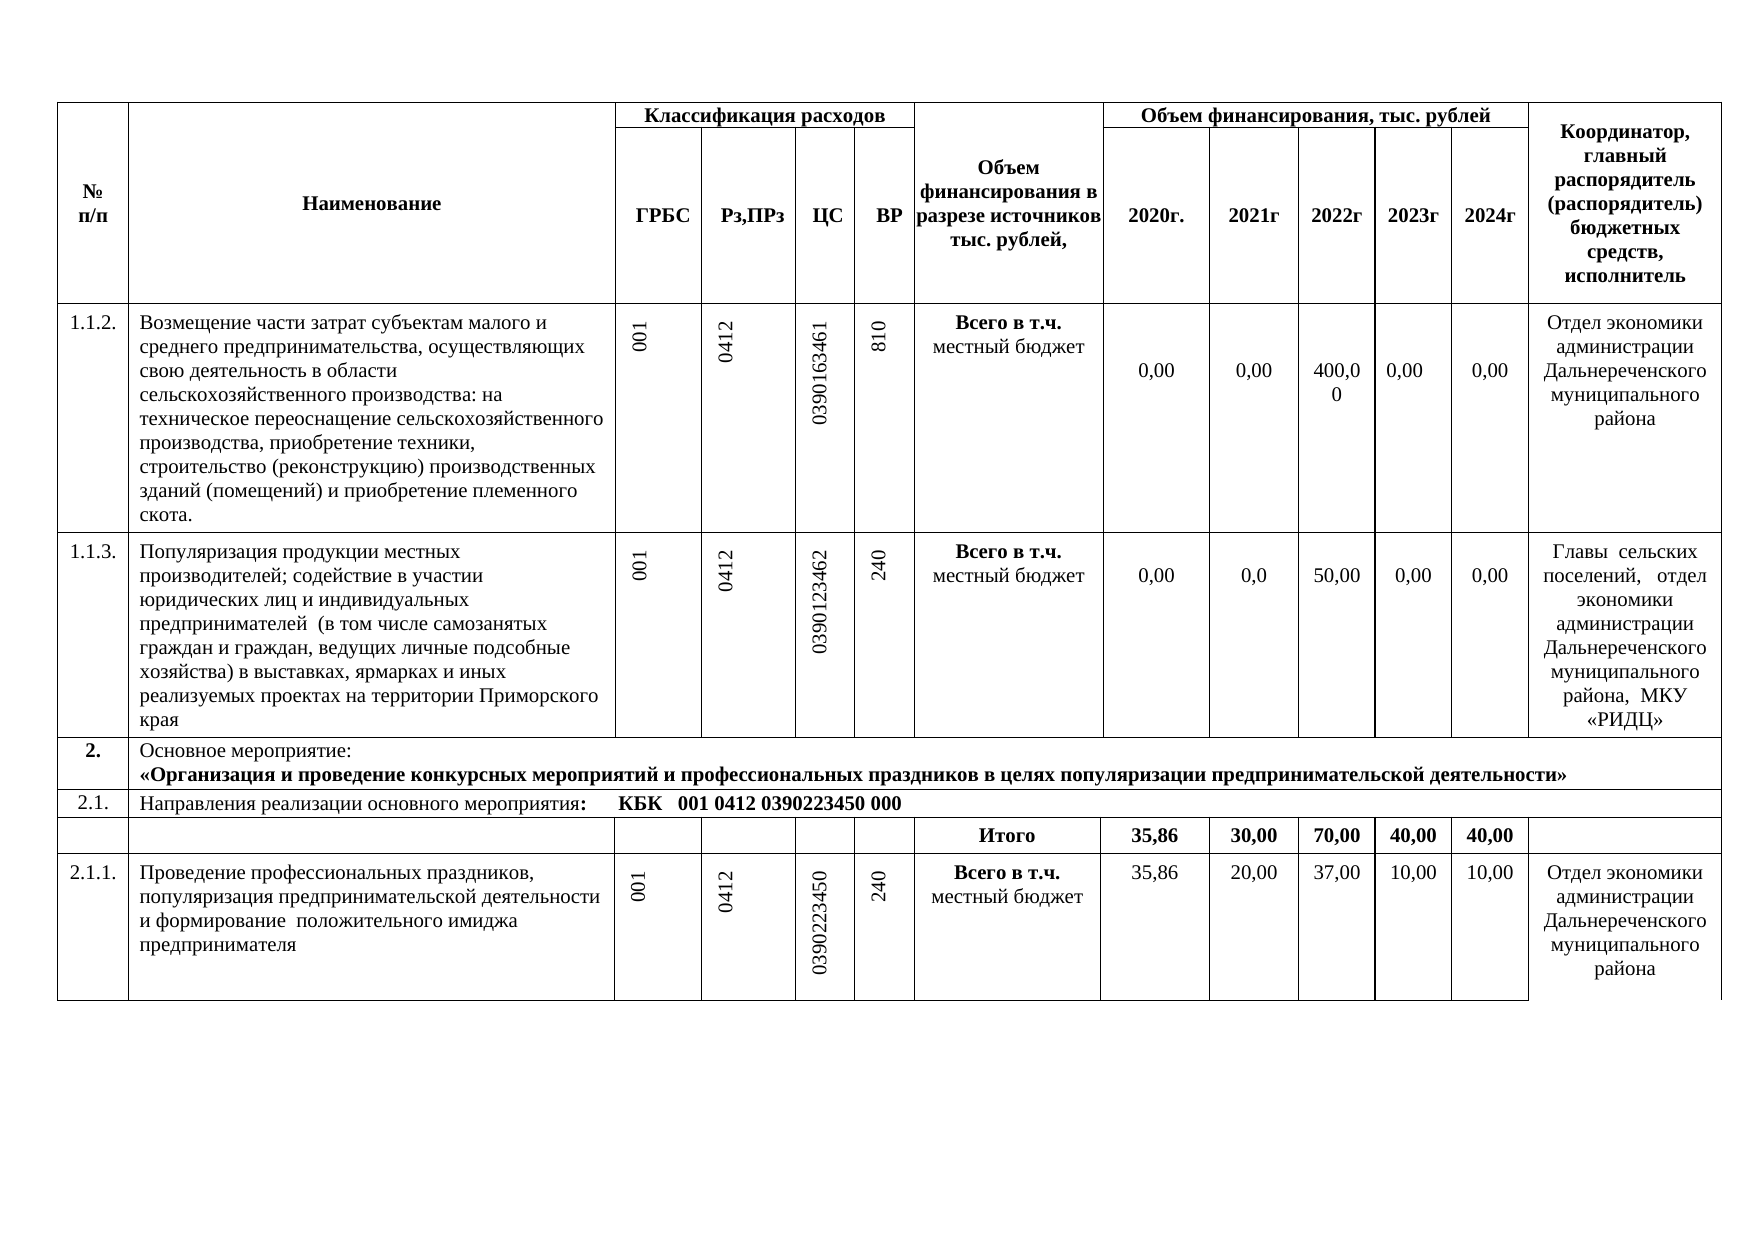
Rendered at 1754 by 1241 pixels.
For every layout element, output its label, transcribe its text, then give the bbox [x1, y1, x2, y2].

table_header Объем финансирования, тыс. рублей [1104, 103, 1528, 127]
table_cell Проведение профессиональных праздников, популяризация предпринимательской деятельности и формирование положительного имиджа предпринимателя [129, 854, 614, 1000]
table_cell 0390163461 [796, 304, 854, 532]
table_cell 0412 [702, 304, 795, 532]
table_cell 001 [615, 854, 701, 1000]
table_cell Возмещение части затрат субъектам малого и среднего предпринимательства, осуществляющих свою деятельность в области сельскохозяйственного производства: на техническое переоснащение сельскохозяйственного производства, приобретение техники, строительство (реконструкцию) производственных зданий (помещений) и приобретение племенного скота. [129, 304, 615, 532]
table_cell Итого [915, 818, 1100, 853]
table_cell 001 [616, 533, 701, 737]
table_cell [702, 818, 795, 853]
table_header Объем финансирования в разрезе источников тыс. рублей, [915, 103, 1103, 303]
table_cell 0,00 [1104, 533, 1209, 737]
table_cell 0,00 [1376, 533, 1451, 737]
table_cell 2023г [1376, 128, 1451, 303]
table_header Наименование [129, 103, 615, 303]
table_cell Направления реализации основного мероприятия: КБК 001 0412 0390223450 000 [129, 790, 1721, 817]
table_cell ГРБС [616, 128, 701, 303]
table_cell 0,00 [1210, 304, 1298, 532]
table_cell 400,00 [1299, 304, 1374, 532]
table_cell 35,86 [1101, 818, 1209, 853]
table_cell Всего в т.ч. местный бюджет [915, 304, 1103, 532]
table_cell [796, 818, 854, 853]
table_cell 30,00 [1210, 818, 1298, 853]
table_cell 40,00 [1452, 818, 1528, 853]
table_cell 2021г [1210, 128, 1298, 303]
table_header Координатор, главный распорядитель (распорядитель) бюджетных средств, исполнитель [1529, 103, 1721, 303]
table_cell 35,86 [1101, 854, 1209, 1000]
table_cell 0390123462 [796, 533, 854, 737]
table_cell [58, 818, 128, 853]
table_cell Популяризация продукции местных производителей; содействие в участии юридических лиц и индивидуальных предпринимателей (в том числе самозанятых граждан и граждан, ведущих личные подсобные хозяйства) в выставках, ярмарках и иных реализуемых проектах на территории Приморского края [129, 533, 615, 737]
table_cell Рз,ПРз [702, 128, 795, 303]
table_cell 240 [855, 533, 914, 737]
table_cell 70,00 [1299, 818, 1374, 853]
table_cell Главы сельских поселений, отдел экономики администрации Дальнереченского муниципального района, МКУ «РИДЦ» [1529, 533, 1721, 737]
table_cell [855, 818, 914, 853]
table_cell 0412 [702, 854, 795, 1000]
table_cell Всего в т.ч. местный бюджет [915, 854, 1100, 1000]
table_cell Всего в т.ч. местный бюджет [915, 533, 1103, 737]
table_cell 10,00 [1452, 854, 1528, 1000]
table_cell 10,00 [1376, 854, 1451, 1000]
table_header № п/п [58, 103, 128, 303]
table_cell 2.1.1. [58, 854, 128, 1000]
table_cell 2. [58, 738, 128, 789]
table_cell Основное мероприятие: «Организация и проведение конкурсных мероприятий и профессиональных праздников в целях популяризации предпринимательской деятельности» [129, 738, 1721, 789]
table_cell 810 [855, 304, 914, 532]
table_cell 2020г. [1104, 128, 1209, 303]
table_cell [615, 818, 701, 853]
table_cell 0,00 [1104, 304, 1209, 532]
table_cell 2.1. [58, 790, 128, 817]
table_header Классификация расходов [616, 103, 914, 127]
table_cell 40,00 [1376, 818, 1451, 853]
table_cell 0,0 [1210, 533, 1298, 737]
table_cell [129, 818, 614, 853]
table_cell 0,00 [1452, 533, 1528, 737]
table_cell 0412 [702, 533, 795, 737]
table_cell Отдел экономики администрации Дальнереченского муниципального района [1529, 854, 1721, 1000]
table_cell 0,00 [1452, 304, 1528, 532]
table_cell 1.1.2. [58, 304, 128, 532]
table_cell 2022г [1299, 128, 1374, 303]
table_cell 0390223450 [796, 854, 854, 1000]
table_cell 50,00 [1299, 533, 1374, 737]
table_cell ВР [855, 128, 914, 303]
table_cell ЦС [796, 128, 854, 303]
table_cell 001 [616, 304, 701, 532]
table_cell 0,00 [1376, 304, 1451, 532]
table_cell Отдел экономики администрации Дальнереченского муниципального района [1529, 304, 1721, 532]
table_cell 37,00 [1299, 854, 1374, 1000]
table_cell 2024г [1452, 128, 1528, 303]
table_cell 240 [855, 854, 914, 1000]
table_cell 1.1.3. [58, 533, 128, 737]
table_cell [1529, 818, 1721, 853]
table_cell 20,00 [1210, 854, 1298, 1000]
